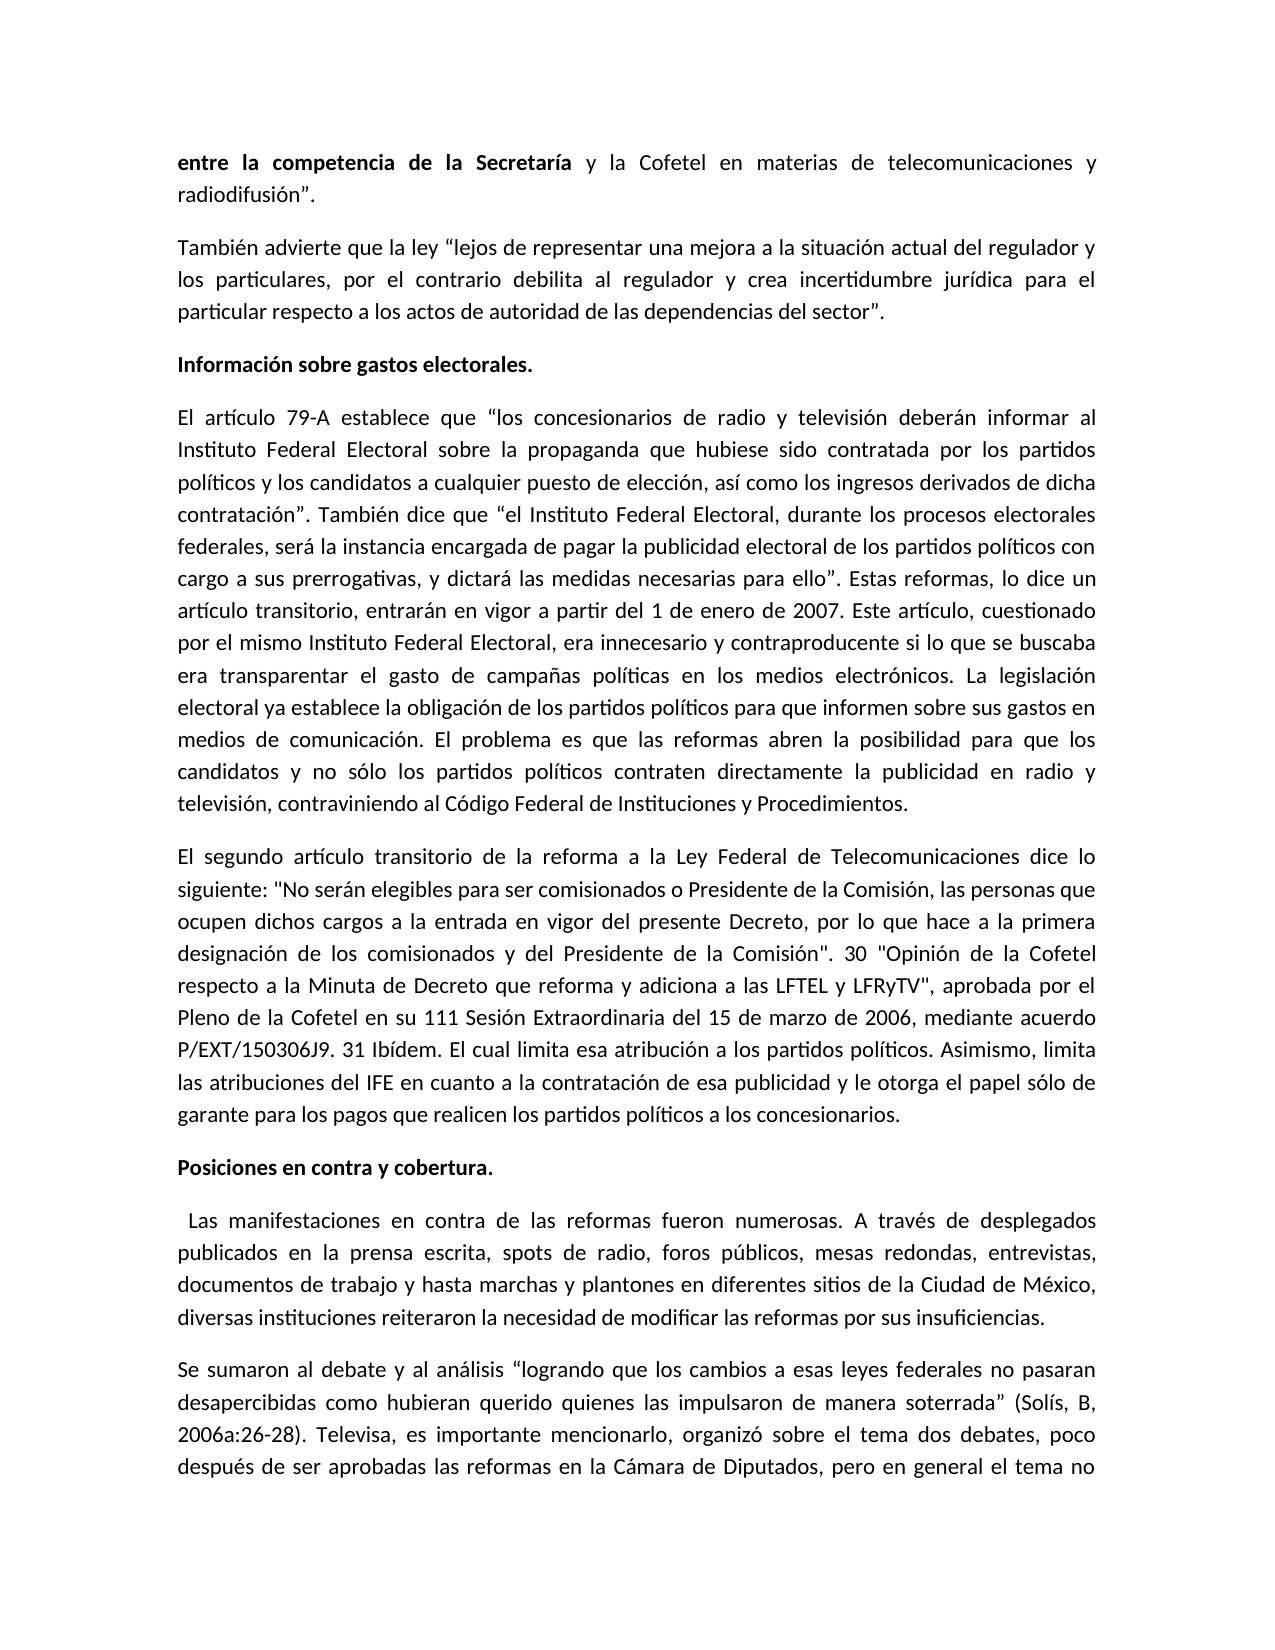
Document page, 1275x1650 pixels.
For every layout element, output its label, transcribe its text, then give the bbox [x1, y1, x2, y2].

text Información sobre gastos electorales. [177, 350, 1098, 378]
text El segundo artículo transitorio de la reforma a la Ley Federal de Telecomunicaciones dice lo siguiente: "No serán elegibles para ser comisionados o Presidente de la Comisión, las personas que ocupen dichos cargos a la entrada en vigor del presente Decreto, por lo que hace a la primera designación de los comisionados y del Presidente de la Comisión". 30 "Opinión de la Cofetel respecto a la Minuta de Decreto que reforma y adiciona a las LFTEL y LFRyTV", aprobada por el Pleno de la Cofetel en su 111 Sesión Extraordinaria del 15 de marzo de 2006, mediante acuerdo P/EXT/150306J9. 31 Ibídem. El cual limita esa atribución a los partidos políticos. Asimismo, limita las atribuciones del IFE en cuanto a la contratación de esa publicidad y le otorga el papel sólo de garante para los pagos que realicen los partidos políticos a los concesionarios. [177, 842, 1098, 1128]
text También advierte que la ley “lejos de representar una mejora a la situación actual del regulador y los particulares, por el contrario debilita al regulador y crea incertidumbre jurídica para el particular respecto a los actos de autoridad de las dependencias del sector”. [177, 233, 1098, 325]
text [177, 148, 1098, 208]
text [177, 1356, 1098, 1480]
text Posiciones en contra y cobertura. [177, 1153, 1098, 1181]
text Las manifestaciones en contra de las reformas fueron numerosas. A través de desplegados publicados en la prensa escrita, spots de radio, foros públicos, mesas redondas, entrevistas, documentos de trabajo y hasta marchas y plantones en diferentes sitios de la Ciudad de México, diversas instituciones reiteraron la necesidad de modificar las reformas por sus insuficiencias. [177, 1206, 1098, 1331]
text El artículo 79-A establece que “los concesionarios de radio y televisión deberán informar al Instituto Federal Electoral sobre la propaganda que hubiese sido contratada por los partidos políticos y los candidatos a cualquier puesto de elección, así como los ingresos derivados de dicha contratación”. También dice que “el Instituto Federal Electoral, durante los procesos electorales federales, será la instancia encargada de pagar la publicidad electoral de los partidos políticos con cargo a sus prerrogativas, y dictará las medidas necesarias para ello”. Estas reformas, lo dice un artículo transitorio, entrarán en vigor a partir del 1 de enero de 2007. Este artículo, cuestionado por el mismo Instituto Federal Electoral, era innecesario y contraproducente si lo que se buscaba era transparentar el gasto de campañas políticas en los medios electrónicos. La legislación electoral ya establece la obligación de los partidos políticos para que informen sobre sus gastos en medios de comunicación. El problema es que las reformas abren la posibilidad para que los candidatos y no sólo los partidos políticos contraten directamente la publicidad en radio y televisión, contraviniendo al Código Federal de Instituciones y Procedimientos. [177, 403, 1098, 817]
